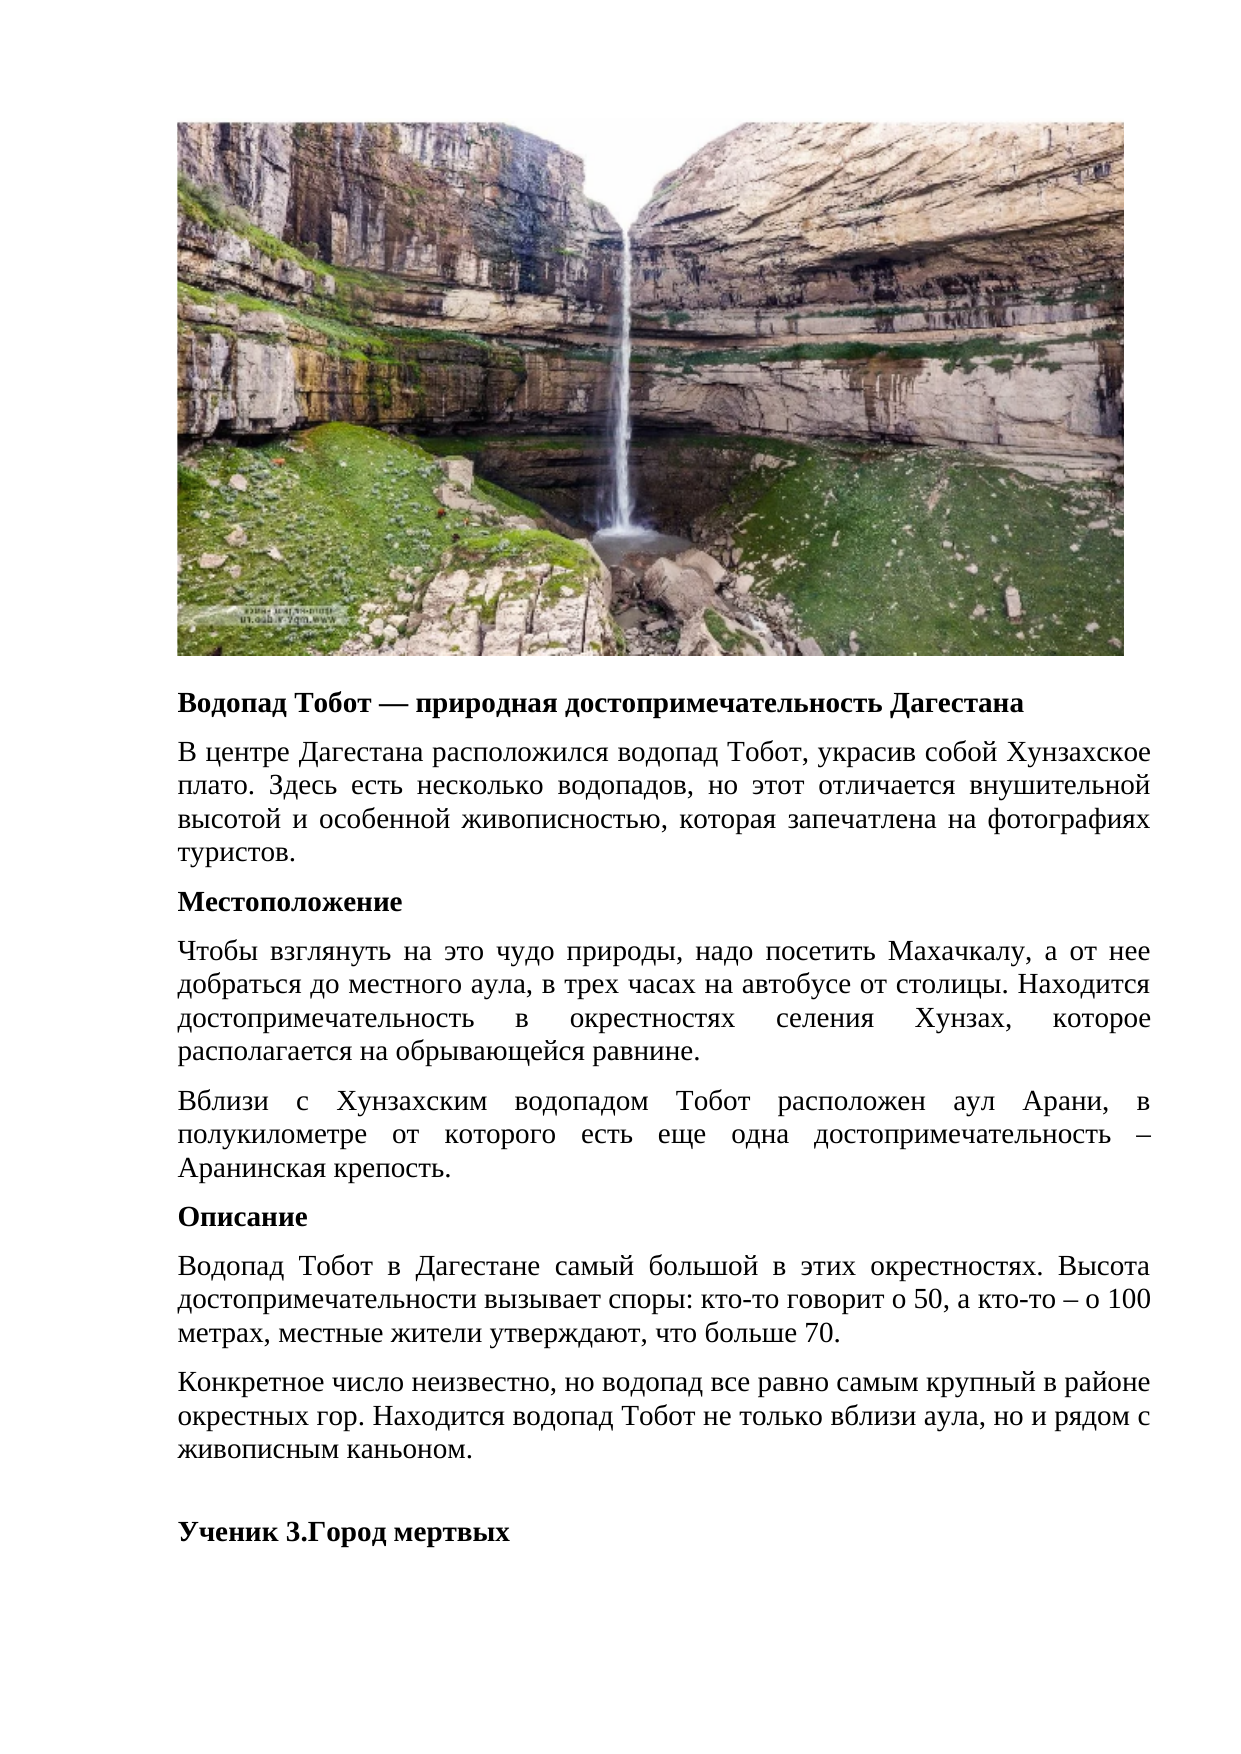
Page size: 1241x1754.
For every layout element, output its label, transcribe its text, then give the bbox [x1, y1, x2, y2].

text Описание [177, 1199, 1152, 1232]
text Чтобы взглянуть на это чудо природы, надо посетить Махачкалу, а от нее добраться до местного аула, в трех часах на автобусе от столицы. Находится достопримечательность в окрестностях селения Хунзах, которое располагается на обрывающейся равнине. [177, 933, 1152, 1067]
text Конкретное число неизвестно, но водопад все равно самым крупный в районе окрестных гор. Находится водопад Тобот не только вблизи аула, но и рядом с живописным каньоном. [177, 1364, 1152, 1465]
picture [177, 118, 1124, 656]
text Местоположение [177, 884, 1152, 917]
text Водопад Тобот — природная достопримечательность Дагестана [177, 685, 1152, 718]
text В центре Дагестана расположился водопад Тобот, украсив собой Хунзахское плато. Здесь есть несколько водопадов, но этот отличается внушительной высотой и особенной живописностью, которая запечатлена на фотографиях туристов. [177, 734, 1152, 868]
text Вблизи с Хунзахским водопадом Тобот расположен аул Арани, в полукилометре от которого есть еще одна достопримечательность – Аранинская крепость. [177, 1083, 1152, 1183]
text Ученик 3.Город мертвых [177, 1481, 1152, 1548]
text Водопад Тобот в Дагестане самый большой в этих окрестностях. Высота достопримечательности вызывает споры: кто-то говорит о 50, а кто-то – о 100 метрах, местные жители утверждают, что больше 70. [177, 1248, 1152, 1349]
